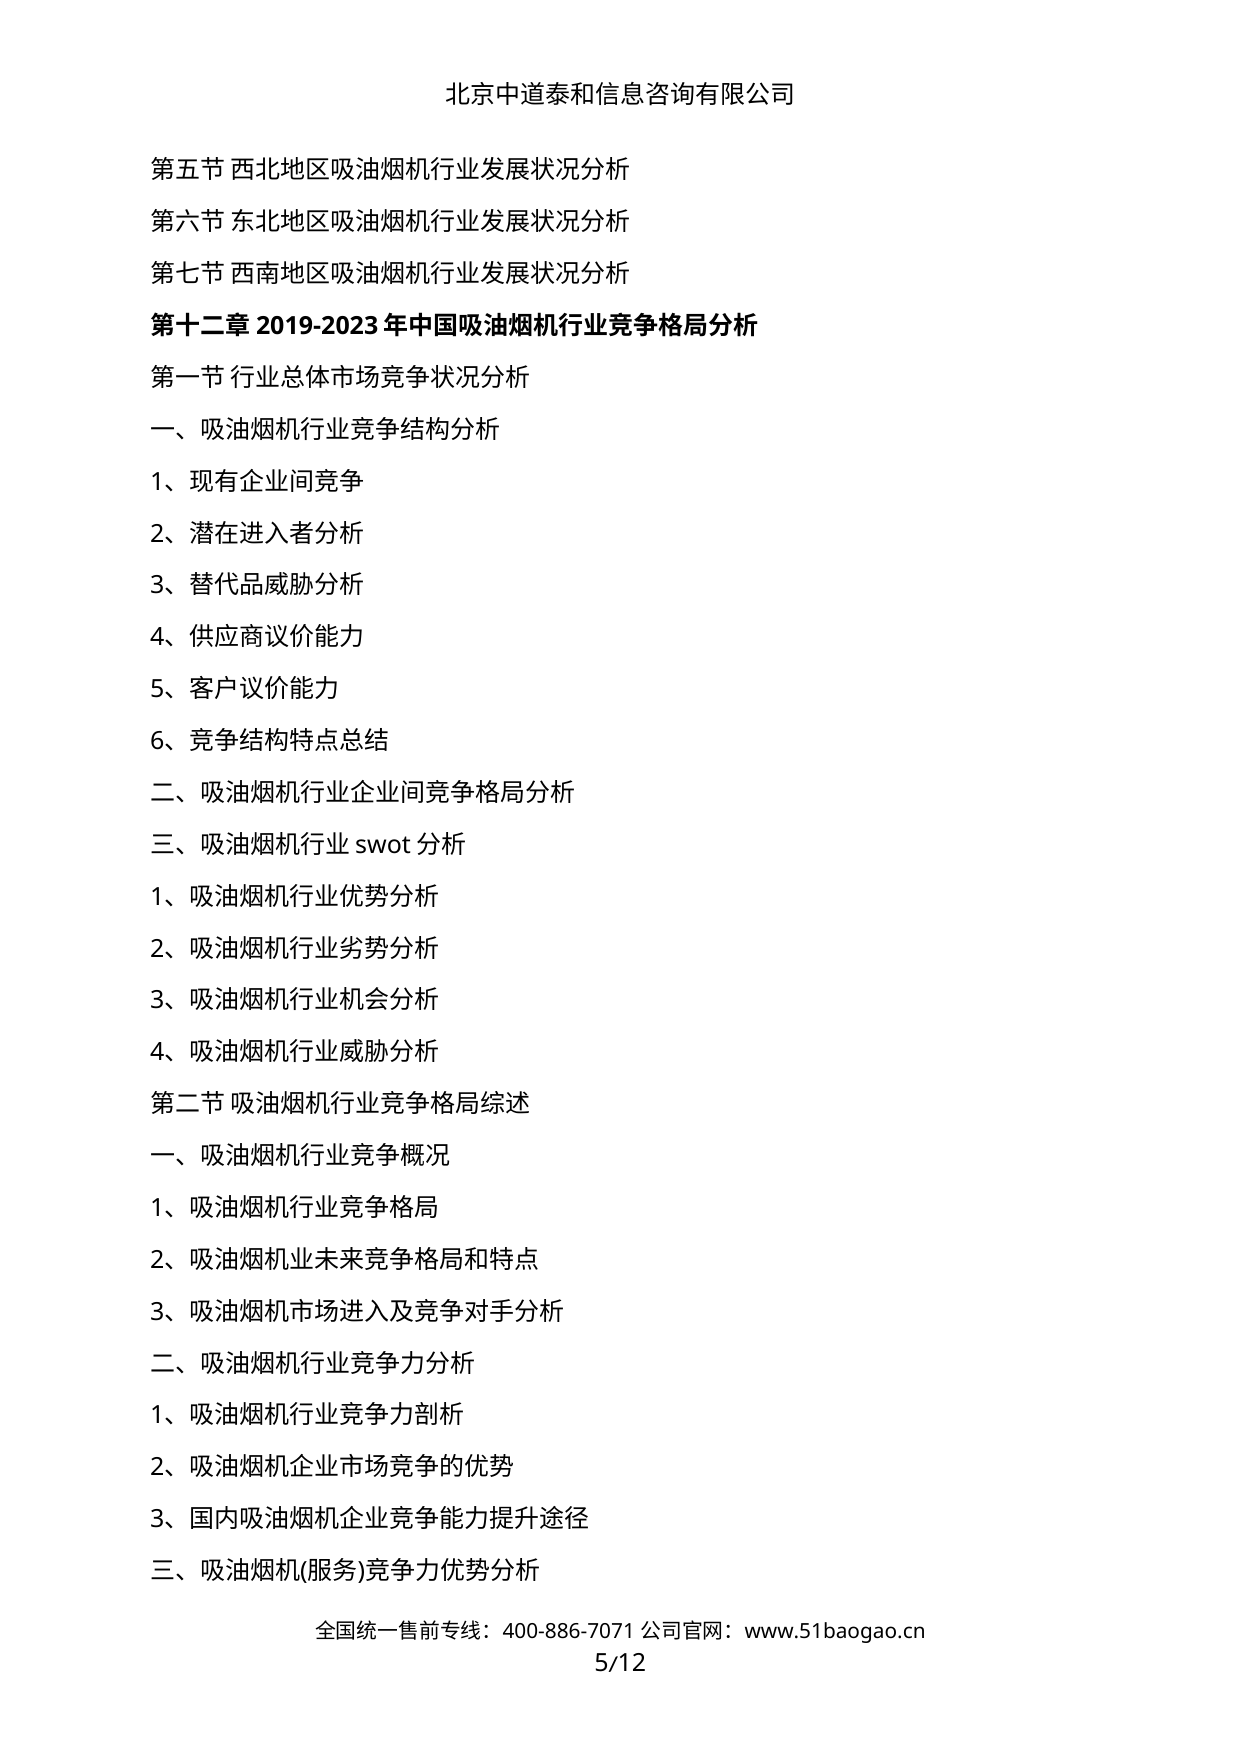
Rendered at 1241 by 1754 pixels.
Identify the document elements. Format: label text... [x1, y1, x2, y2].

text 3、吸油烟机市场进入及竞争对手分析 [150, 1291, 1090, 1327]
text 二、吸油烟机行业企业间竞争格局分析 [150, 772, 1090, 809]
text 1、吸油烟机行业竞争格局 [150, 1187, 1090, 1224]
text 第五节 西北地区吸油烟机行业发展状况分析 [150, 150, 1090, 186]
text 1、现有企业间竞争 [150, 461, 1090, 497]
text 2、吸油烟机企业市场竞争的优势 [150, 1447, 1090, 1483]
text 第一节 行业总体市场竞争状况分析 [150, 357, 1090, 394]
text 2、吸油烟机行业劣势分析 [150, 928, 1090, 964]
text 第十二章 2019-2023年中国吸油烟机行业竞争格局分析 [150, 306, 1090, 342]
text 4、吸油烟机行业威胁分析 [150, 1032, 1090, 1068]
text 2、吸油烟机业未来竞争格局和特点 [150, 1239, 1090, 1276]
text 一、吸油烟机行业竞争概况 [150, 1136, 1090, 1172]
text 第七节 西南地区吸油烟机行业发展状况分析 [150, 254, 1090, 290]
text 1、吸油烟机行业优势分析 [150, 876, 1090, 912]
text 3、国内吸油烟机企业竞争能力提升途径 [150, 1499, 1090, 1535]
text 一、吸油烟机行业竞争结构分析 [150, 409, 1090, 446]
text 6、竞争结构特点总结 [150, 721, 1090, 757]
text 2、潜在进入者分析 [150, 513, 1090, 549]
text 三、吸油烟机(服务)竞争力优势分析 [150, 1551, 1090, 1587]
text 三、吸油烟机行业swot分析 [150, 824, 1090, 861]
text 二、吸油烟机行业竞争力分析 [150, 1343, 1090, 1379]
text 3、替代品威胁分析 [150, 565, 1090, 601]
text 第二节 吸油烟机行业竞争格局综述 [150, 1084, 1090, 1120]
text 第六节 东北地区吸油烟机行业发展状况分析 [150, 202, 1090, 238]
text 4、供应商议价能力 [150, 617, 1090, 653]
text 1、吸油烟机行业竞争力剖析 [150, 1395, 1090, 1431]
text 5、客户议价能力 [150, 669, 1090, 705]
text 3、吸油烟机行业机会分析 [150, 980, 1090, 1016]
